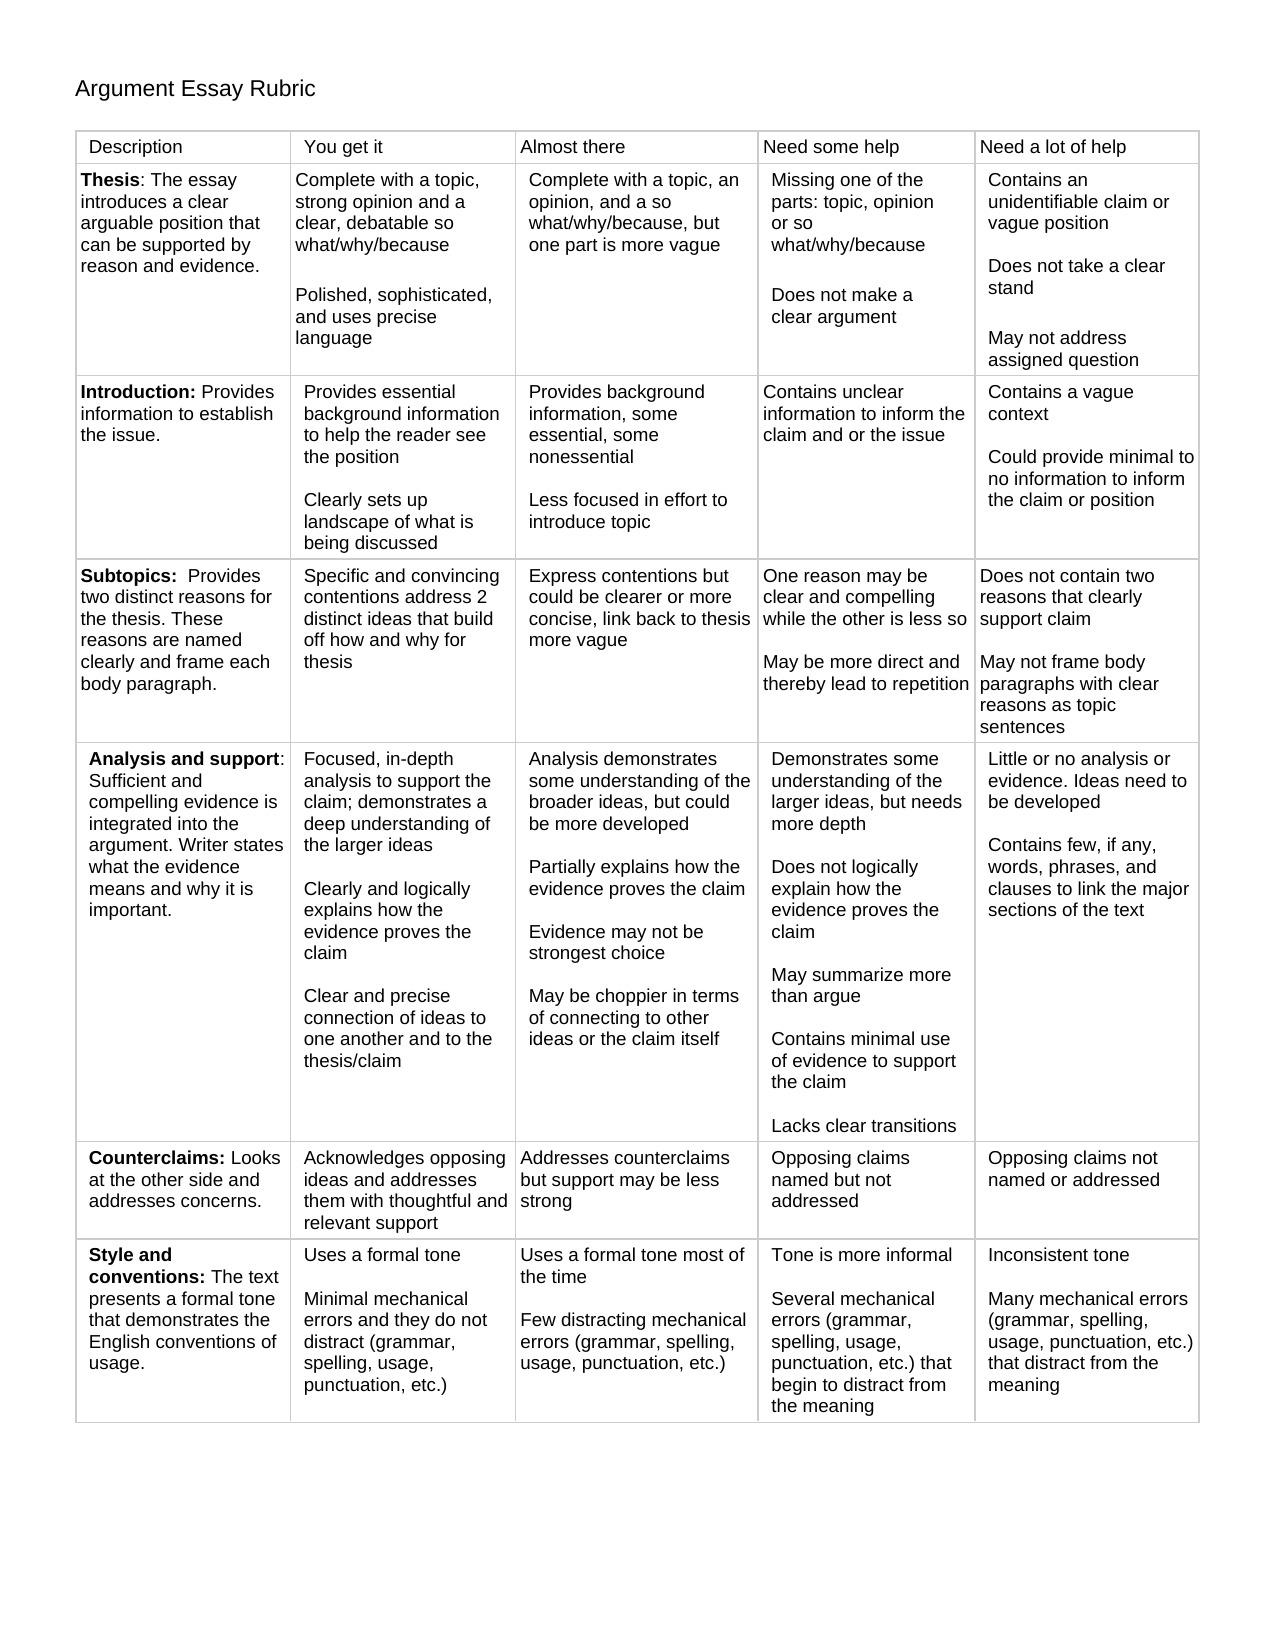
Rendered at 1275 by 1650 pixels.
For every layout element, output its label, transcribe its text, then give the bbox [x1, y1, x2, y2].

table_header Description [77, 132, 290, 163]
table_header Need a lot of help [976, 132, 1198, 163]
table_header Need some help [759, 132, 974, 163]
table_cell Inconsistent tone Many mechanical errors (grammar, spelling, usage, punctuation, etc.) that distract from the meaning [976, 1240, 1198, 1421]
table_cell Complete with a topic, strong opinion and a clear, debatable so what/why/because Polished, sophisticated, and uses precise language [291, 164, 515, 375]
text Argument Essay Rubric [75, 75, 1200, 101]
table_cell Thesis: The essay introduces a clear arguable position that can be supported by reason and evidence. [77, 164, 290, 375]
table_cell Acknowledges opposing ideas and addresses them with thoughtful and relevant support [291, 1142, 515, 1238]
table_cell Missing one of the parts: topic, opinion or so what/why/because Does not make a clear argument [759, 164, 974, 375]
table_cell Addresses counterclaims but support may be less strong [516, 1142, 757, 1238]
table_cell Provides essential background information to help the reader see the position Clearly sets up landscape of what is being discussed [291, 376, 515, 558]
table_cell Contains an unidentifiable claim or vague position Does not take a clear stand May not address assigned question [976, 164, 1198, 375]
table_cell Analysis demonstrates some understanding of the broader ideas, but could be more developed Partially explains how the evidence proves the claim Evidence may not be strongest choice May be choppier in terms of connecting to other ideas or the claim itself [516, 743, 757, 1141]
table_cell Opposing claims not named or addressed [976, 1142, 1198, 1238]
table_header Almost there [516, 132, 757, 163]
table_cell Complete with a topic, an opinion, and a so what/why/because, but one part is more vague [516, 164, 757, 375]
table_cell Contains unclear information to inform the claim and or the issue [759, 376, 974, 558]
table_cell Subtopics: Provides two distinct reasons for the thesis. These reasons are named clearly and frame each body paragraph. [77, 560, 290, 742]
table_cell Uses a formal tone Minimal mechanical errors and they do not distract (grammar, spelling, usage, punctuation, etc.) [291, 1240, 515, 1421]
table_cell Provides background information, some essential, some nonessential Less focused in effort to introduce topic [516, 376, 757, 558]
table_cell Opposing claims named but not addressed [759, 1142, 974, 1238]
table_cell Little or no analysis or evidence. Ideas need to be developed Contains few, if any, words, phrases, and clauses to link the major sections of the text [976, 743, 1198, 1141]
table_cell One reason may be clear and compelling while the other is less so May be more direct and thereby lead to repetition [759, 560, 974, 742]
table_cell Does not contain two reasons that clearly support claim May not frame body paragraphs with clear reasons as topic sentences [976, 560, 1198, 742]
table_cell Introduction: Provides information to establish the issue. [77, 376, 290, 558]
table_cell Demonstrates some understanding of the larger ideas, but needs more depth Does not logically explain how the evidence proves the claim May summarize more than argue Contains minimal use of evidence to support the claim Lacks clear transitions [759, 743, 974, 1141]
table_header You get it [291, 132, 515, 163]
table_cell Focused, in-depth analysis to support the claim; demonstrates a deep understanding of the larger ideas Clearly and logically explains how the evidence proves the claim Clear and precise connection of ideas to one another and to the thesis/claim [291, 743, 515, 1141]
table_cell Specific and convincing contentions address 2 distinct ideas that build off how and why for thesis [291, 560, 515, 742]
table_cell Contains a vague context Could provide minimal to no information to inform the claim or position [976, 376, 1198, 558]
table_cell Uses a formal tone most of the time Few distracting mechanical errors (grammar, spelling, usage, punctuation, etc.) [516, 1240, 757, 1421]
table_cell Tone is more informal Several mechanical errors (grammar, spelling, usage, punctuation, etc.) that begin to distract from the meaning [759, 1240, 974, 1421]
table_cell Style and conventions: The text presents a formal tone that demonstrates the English conventions of usage. [77, 1240, 290, 1421]
table_cell Counterclaims: Looks at the other side and addresses concerns. [77, 1142, 290, 1238]
table_cell Analysis and support: Sufficient and compelling evidence is integrated into the argument. Writer states what the evidence means and why it is important. [77, 743, 290, 1141]
table_cell Express contentions but could be clearer or more concise, link back to thesis more vague [516, 560, 757, 742]
